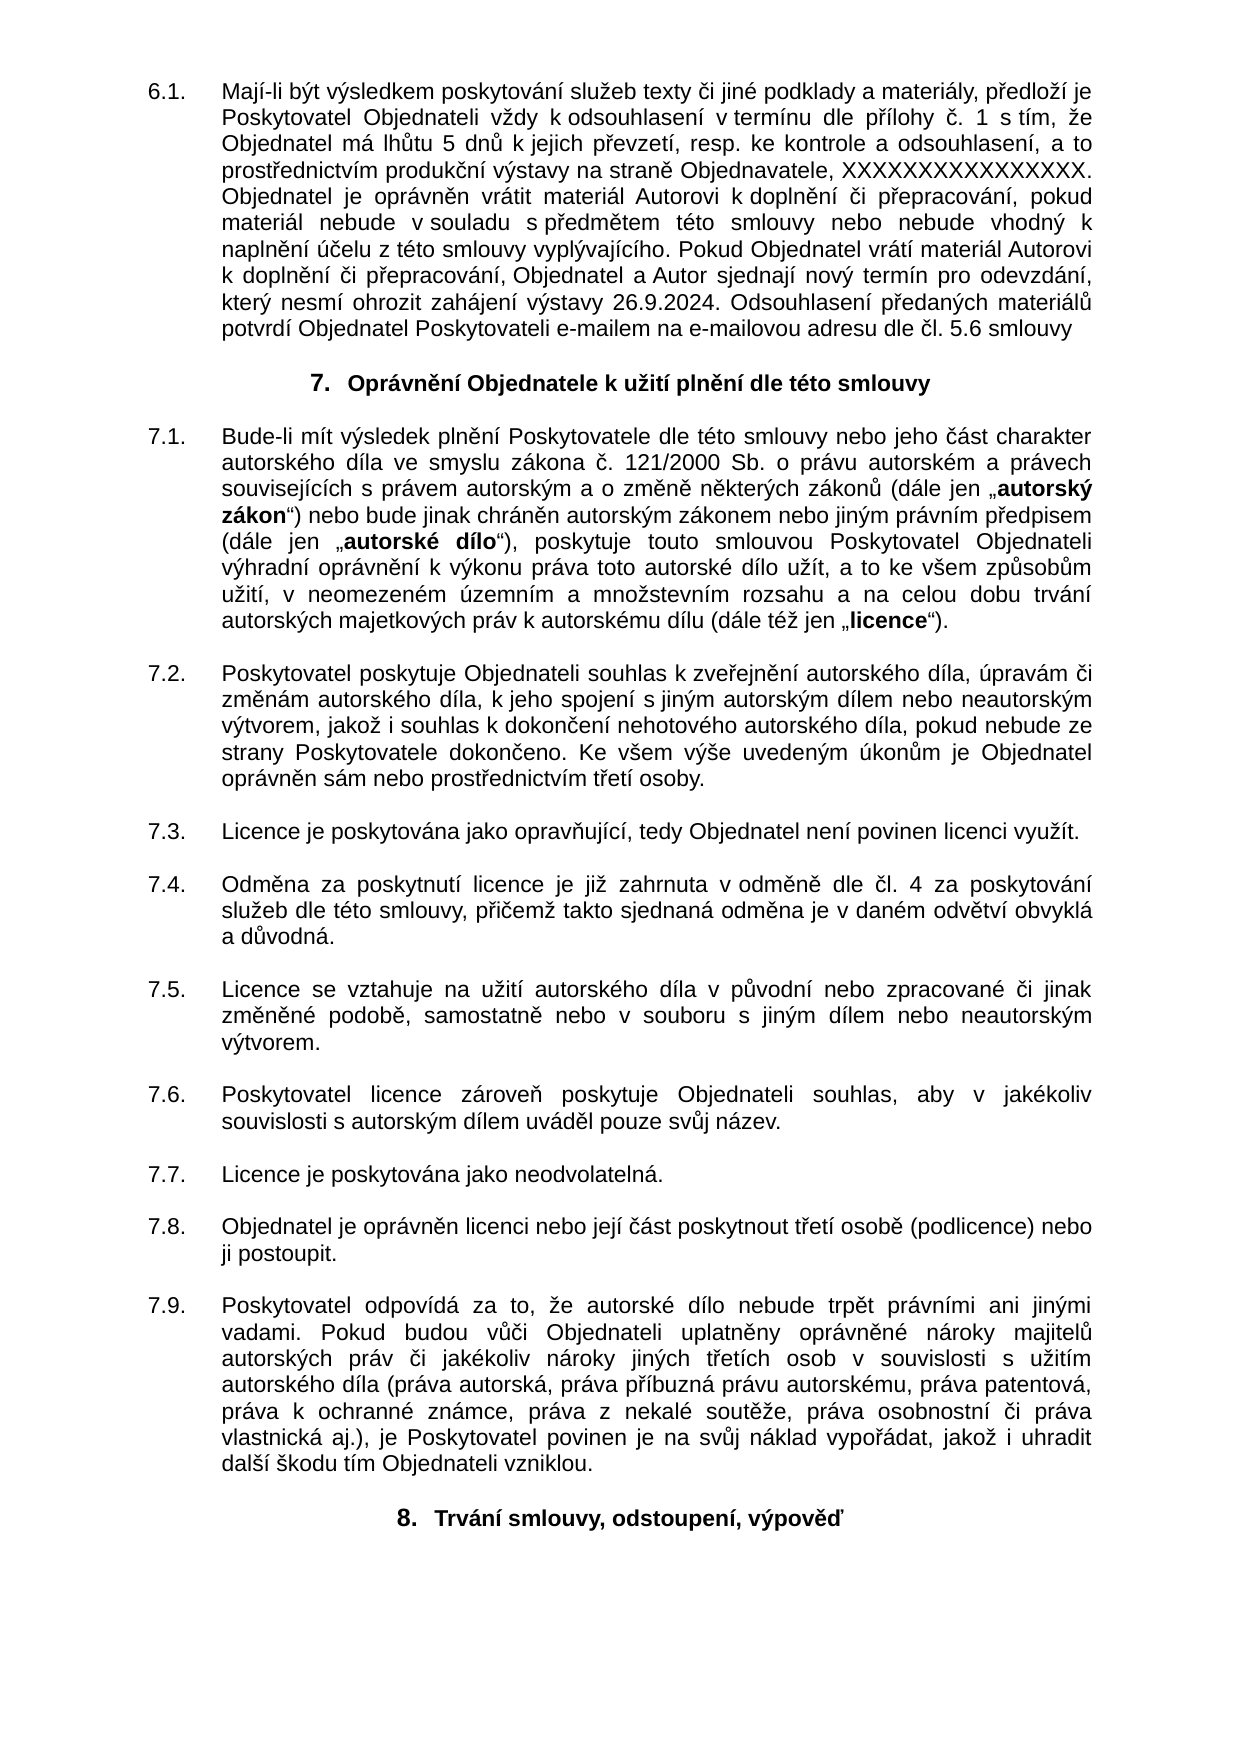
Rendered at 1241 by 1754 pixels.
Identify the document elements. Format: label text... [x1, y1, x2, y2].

list Bude-li mít výsledek plnění Poskytovatele dle této smlouvy nebo jeho část charakter autorského díla ve smyslu zákona č. 121/2000 Sb. o právu autorském a právech souvisejících s právem autorským a o změně některých zákonů (dále jen „autorský zákon“) nebo bude jinak chráněn autorským zákonem nebo jiným právním předpisem (dále jen „autorské dílo“), poskytuje touto smlouvou Poskytovatel Objednateli výhradní oprávnění k výkonu práva toto autorské dílo užít, a to ke všem způsobům užití, v neomezeném územním a množstevním rozsahu a na celou dobu trvání autorských majetkových práv k autorskému dílu (dále též jen „licence“). [148, 423, 1093, 633]
list Licence se vztahuje na užití autorského díla v původní nebo zpracované či jinak změněné podobě, samostatně nebo v souboru s jiným dílem nebo neautorským výtvorem. [148, 976, 1093, 1055]
list Licence je poskytována jako neodvolatelná. [148, 1161, 1093, 1187]
list Oprávnění Objednatele k užití plnění dle této smlouvy [148, 367, 1093, 396]
list Poskytovatel poskytuje Objednateli souhlas k zveřejnění autorského díla, úpravám či změnám autorského díla, k jeho spojení s jiným autorským dílem nebo neautorským výtvorem, jakož i souhlas k dokončení nehotového autorského díla, pokud nebude ze strany Poskytovatele dokončeno. Ke všem výše uvedeným úkonům je Objednatel oprávněn sám nebo prostřednictvím třetí osoby. [148, 660, 1093, 792]
list Objednatel je oprávněn licenci nebo její část poskytnout třetí osobě (podlicence) nebo ji postoupit. [148, 1213, 1093, 1266]
list Trvání smlouvy, odstoupení, výpověď [148, 1503, 1093, 1532]
list Poskytovatel odpovídá za to, že autorské dílo nebude trpět právními ani jinými vadami. Pokud budou vůči Objednateli uplatněny oprávněné nároky majitelů autorských práv či jakékoliv nároky jiných třetích osob v souvislosti s užitím autorského díla (práva autorská, práva příbuzná právu autorskému, práva patentová, práva k ochranné známce, práva z nekalé soutěže, práva osobnostní či práva vlastnická aj.), je Poskytovatel povinen je na svůj náklad vypořádat, jakož i uhradit další škodu tím Objednateli vzniklou. [148, 1292, 1093, 1477]
list Licence je poskytována jako opravňující, tedy Objednatel není povinen licenci využít. [148, 818, 1093, 844]
list Poskytovatel licence zároveň poskytuje Objednateli souhlas, aby v jakékoliv souvislosti s autorským dílem uváděl pouze svůj název. [148, 1081, 1093, 1134]
list Odměna za poskytnutí licence je již zahrnuta v odměně dle čl. 4 za poskytování služeb dle této smlouvy, přičemž takto sjednaná odměna je v daném odvětví obvyklá a důvodná. [148, 871, 1093, 950]
list Mají-li být výsledkem poskytování služeb texty či jiné podklady a materiály, předloží je Poskytovatel Objednateli vždy k odsouhlasení v termínu dle přílohy č. 1 s tím, že Objednatel má lhůtu 5 dnů k jejich převzetí, resp. ke kontrole a odsouhlasení, a to prostřednictvím produkční výstavy na straně Objednavatele, XXXXXXXXXXXXXXXX. Objednatel je oprávněn vrátit materiál Autorovi k doplnění či přepracování, pokud materiál nebude v souladu s předmětem této smlouvy nebo nebude vhodný k naplnění účelu z této smlouvy vyplývajícího. Pokud Objednatel vrátí materiál Autorovi k doplnění či přepracování, Objednatel a Autor sjednají nový termín pro odevzdání, který nesmí ohrozit zahájení výstavy 26.9.2024. Odsouhlasení předaných materiálů potvrdí Objednatel Poskytovateli e-mailem na e-mailovou adresu dle čl. 5.6 smlouvy [148, 78, 1093, 341]
